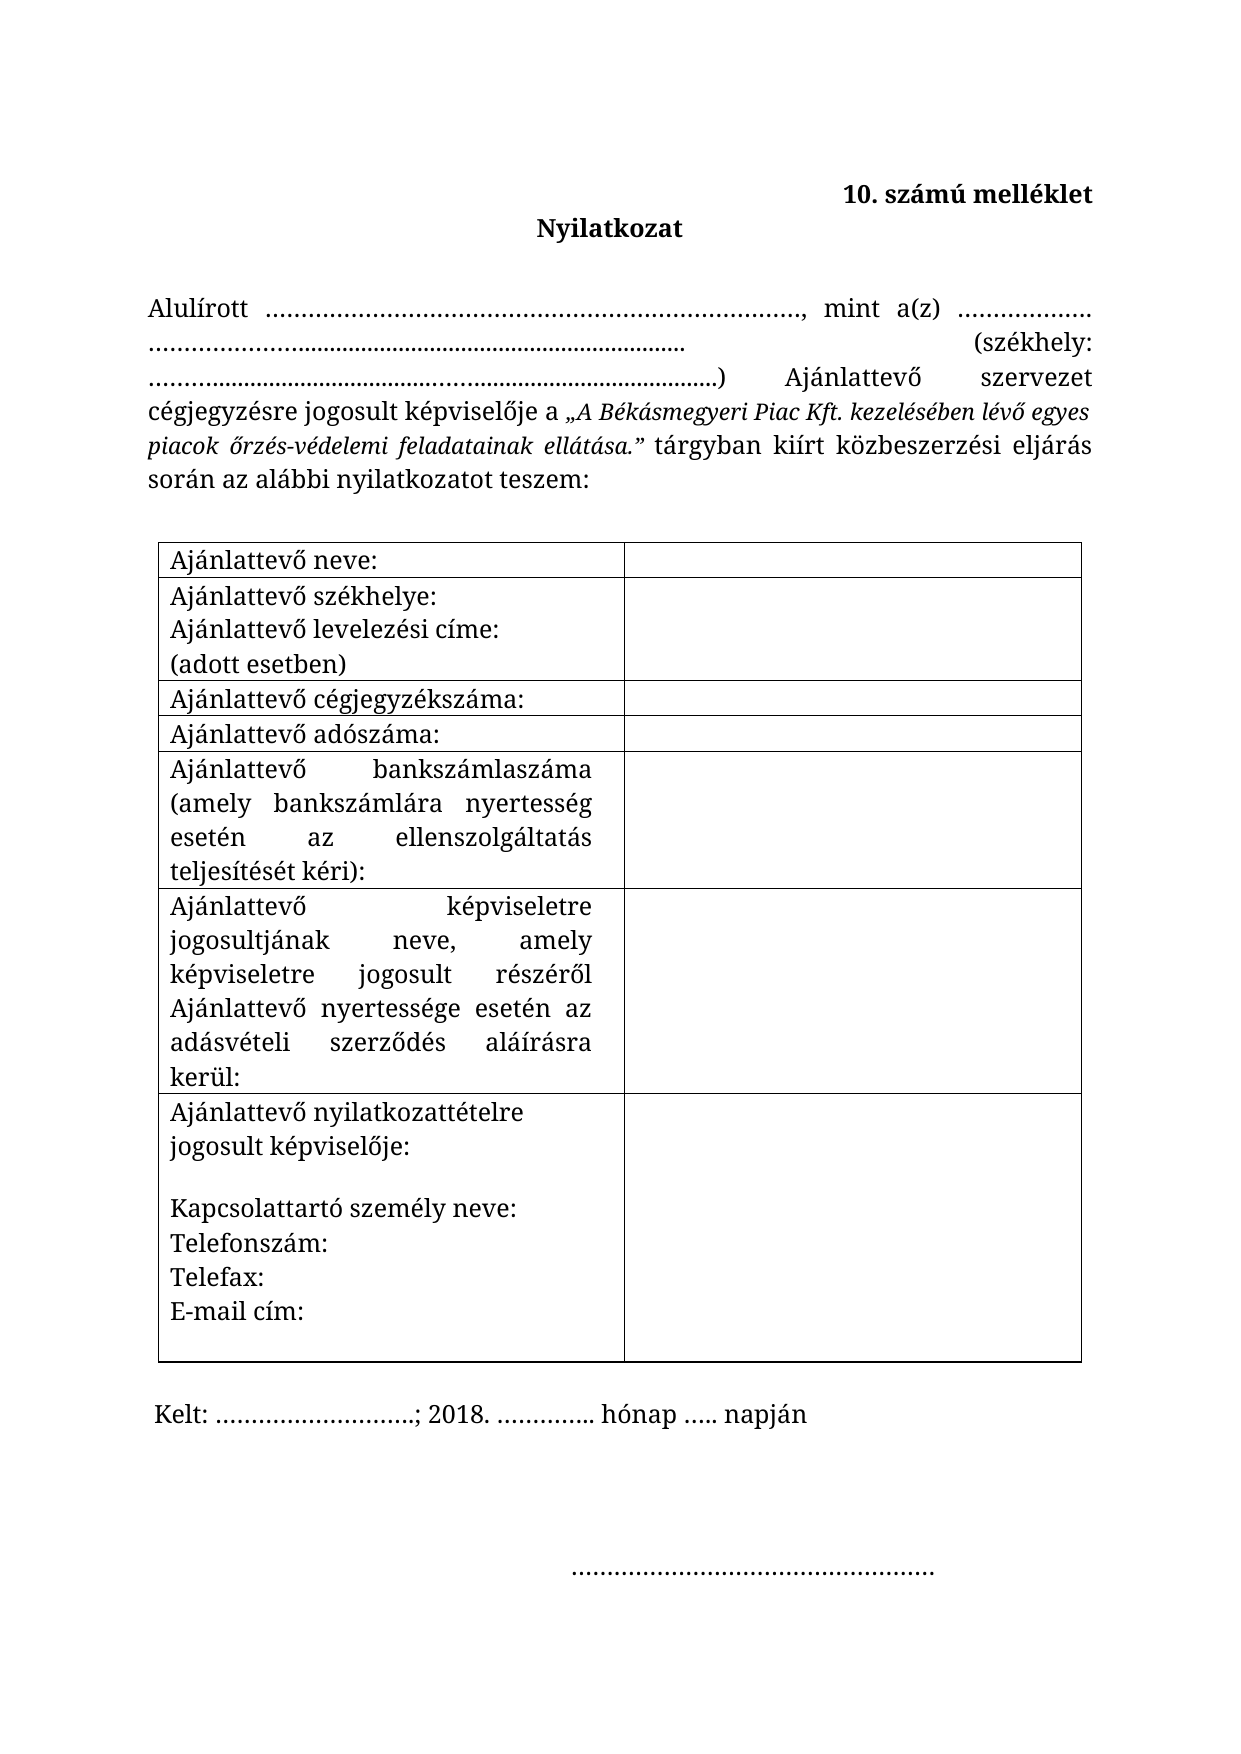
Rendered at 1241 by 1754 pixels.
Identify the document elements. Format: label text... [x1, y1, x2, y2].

text Kelt: ……………………….; 2018. ………….. hónap ….. napján [154, 1397, 1093, 1431]
text Alulírott …………………………………………………………………, mint a(z) ……………….………………….............................................................. (székhely: ………...................................…….......................................) Ajánlattevő szervezet cégjegyzésre jogosult képviselője a „A Békásmegyeri Piac Kft. kezelésében lévő egyes piacok őrzés-védelemi feladatainak ellátása.” tárgyban kiírt közbeszerzési eljárás során az alábbi nyilatkozatot teszem: [148, 291, 1093, 495]
table_cell Ajánlattevő cégjegyzékszáma: [159, 681, 624, 715]
table_cell Ajánlattevő adószáma: [159, 716, 624, 751]
table_cell [625, 752, 1081, 888]
table_header Ajánlattevő neve: [159, 543, 624, 577]
table_cell [625, 578, 1081, 680]
table_cell [625, 1094, 1081, 1361]
table_header [625, 543, 1081, 577]
table_cell [625, 681, 1081, 715]
table_cell Ajánlattevő nyilatkozattételre jogosult képviselője: Kapcsolattartó személy neve: Telefonszám: Telefax: E-mail cím: [159, 1094, 624, 1361]
table_cell [625, 716, 1081, 751]
text 10. számú melléklet [148, 176, 1093, 210]
text Nyilatkozat [148, 210, 1071, 244]
table_cell Ajánlattevő bankszámlaszáma (amely bankszámlára nyertesség esetén az ellenszolgáltatás teljesítését kéri): [159, 752, 624, 888]
text …………………………………………… [148, 1548, 1093, 1582]
table_cell Ajánlattevő képviseletre jogosultjának neve, amely képviseletre jogosult részéről Ajánlattevő nyertessége esetén az adásvételi szerződés aláírásra kerül: [159, 889, 624, 1093]
table_cell Ajánlattevő székhelye: Ajánlattevő levelezési címe: (adott esetben) [159, 578, 624, 680]
table_cell [625, 889, 1081, 1093]
